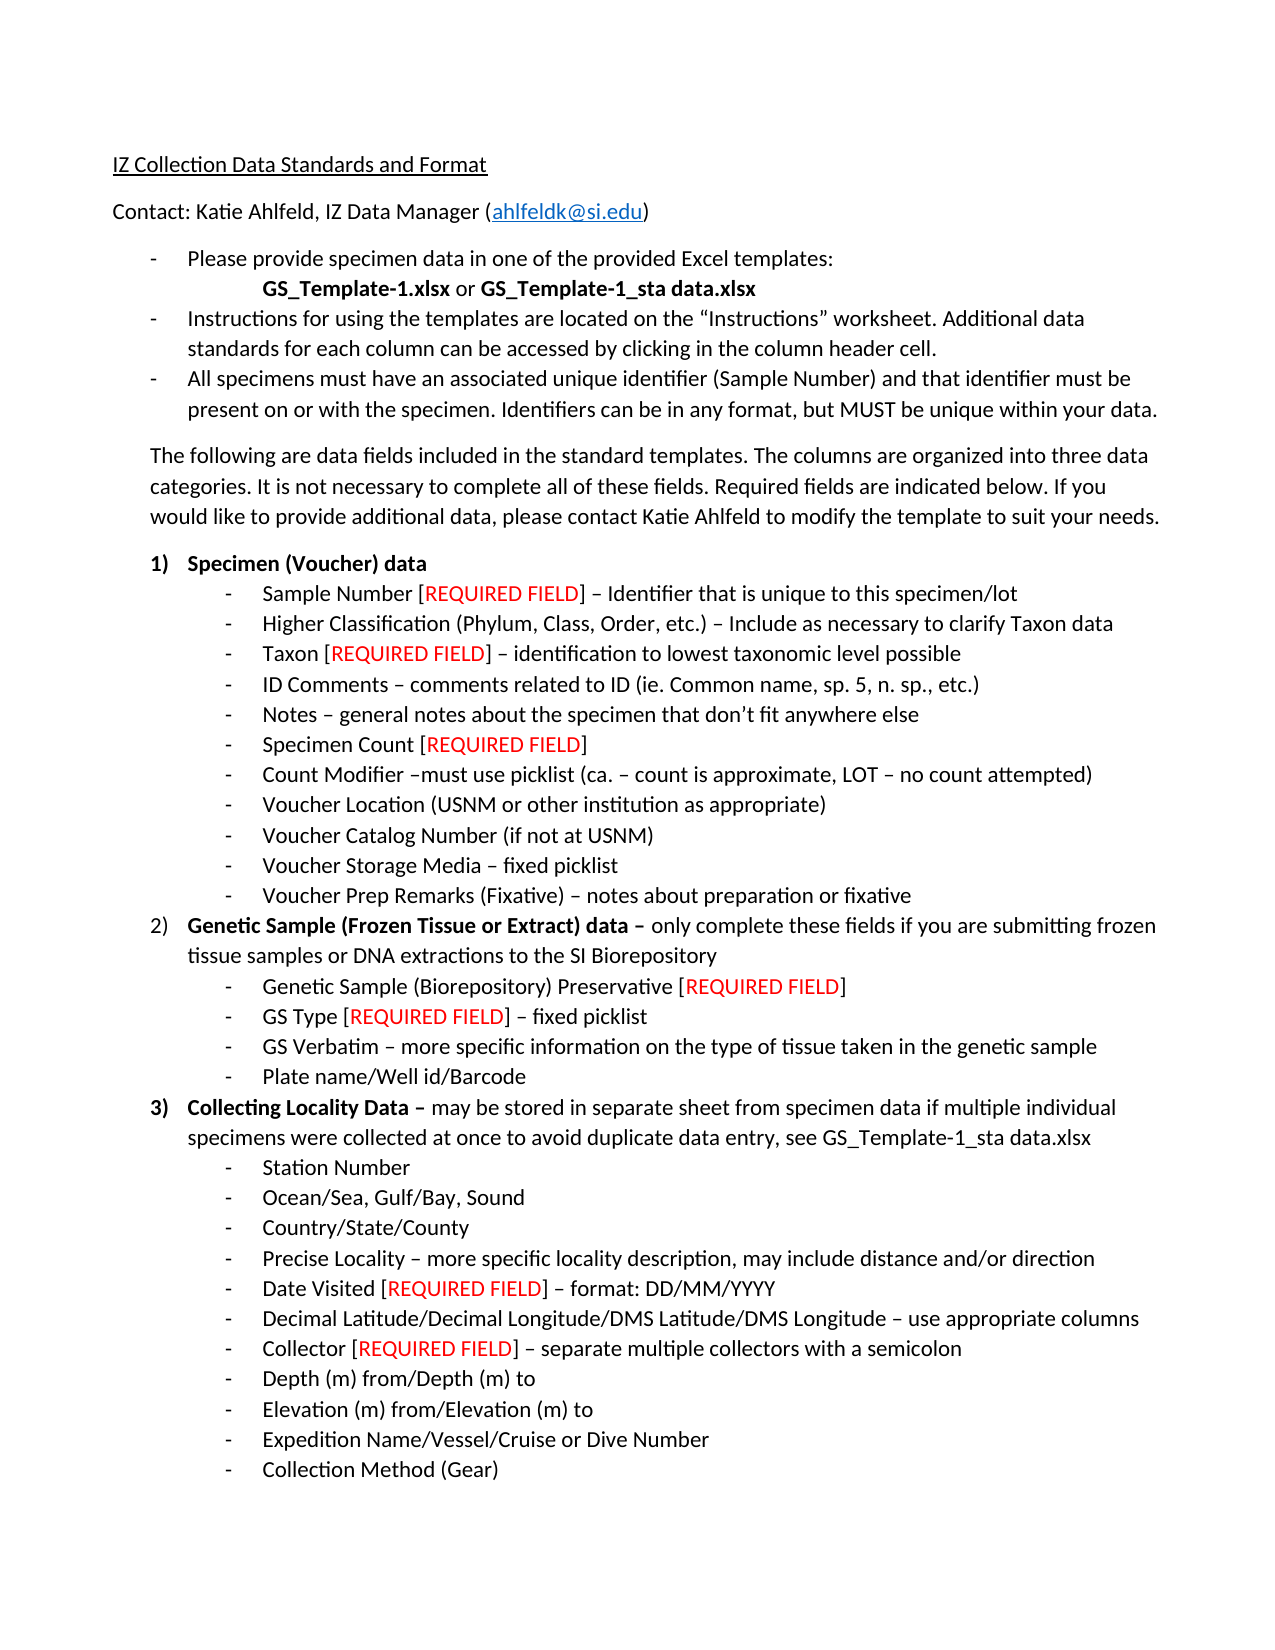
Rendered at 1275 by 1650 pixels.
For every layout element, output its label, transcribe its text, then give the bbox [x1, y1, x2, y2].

text Contact: Katie Ahlfeld, IZ Data Manager (ahlfeldk@si.edu) [112, 197, 1162, 225]
list Date Visited [REQUIRED FIELD] – format: DD/MM/YYYY [225, 1274, 1162, 1302]
list Voucher Prep Remarks (Fixative) – notes about preparation or fixative [225, 881, 1162, 909]
text The following are data fields included in the standard templates. The columns are organized into three data categories. It is not necessary to complete all of these fields. Required fields are indicated below. If you would like to provide additional data, please contact Katie Ahlfeld to modify the template to suit your needs. [150, 442, 1162, 530]
text IZ Collection Data Standards and Format [112, 150, 1162, 178]
list All specimens must have an associated unique identifier (Sample Number) and that identifier must be present on or with the specimen. Identifiers can be in any format, but MUST be unique within your data. [150, 364, 1162, 423]
list Notes – general notes about the specimen that don’t fit anywhere else [225, 700, 1162, 728]
list Specimen Count [REQUIRED FIELD] [225, 730, 1162, 758]
list Genetic Sample (Biorepository) Preservative [REQUIRED FIELD] [225, 972, 1162, 1000]
list GS Verbatim – more specific information on the type of tissue taken in the genetic sample [225, 1032, 1162, 1060]
list Taxon [REQUIRED FIELD] – identification to lowest taxonomic level possible [225, 639, 1162, 668]
list Station Number [225, 1153, 1162, 1181]
list GS Type [REQUIRED FIELD] – fixed picklist [225, 1002, 1162, 1030]
list Depth (m) from/Depth (m) to [225, 1364, 1162, 1393]
list Plate name/Well id/Barcode [225, 1062, 1162, 1091]
list GS_Template-1.xlsx or GS_Template-1_sta data.xlsx [262, 274, 1162, 302]
list Genetic Sample (Frozen Tissue or Extract) data – only complete these fields if you are submitting frozen tissue samples or DNA extractions to the SI Biorepository [150, 911, 1162, 970]
list Collecting Locality Data – may be stored in separate sheet from specimen data if multiple individual specimens were collected at once to avoid duplicate data entry, see GS_Template-1_sta data.xlsx [150, 1093, 1162, 1151]
list Please provide specimen data in one of the provided Excel templates: [150, 244, 1162, 272]
list Higher Classification (Phylum, Class, Order, etc.) – Include as necessary to clarify Taxon data [225, 609, 1162, 637]
list Voucher Location (USNM or other institution as appropriate) [225, 791, 1162, 819]
list Collector [REQUIRED FIELD] – separate multiple collectors with a semicolon [225, 1334, 1162, 1362]
list Voucher Catalog Number (if not at USNM) [225, 821, 1162, 849]
list Precise Locality – more specific locality description, may include distance and/or direction [225, 1244, 1162, 1272]
list ID Comments – comments related to ID (ie. Common name, sp. 5, n. sp., etc.) [225, 670, 1162, 698]
list Count Modifier –must use picklist (ca. – count is approximate, LOT – no count attempted) [225, 760, 1162, 788]
list Collection Method (Gear) [225, 1455, 1162, 1483]
list Instructions for using the templates are located on the “Instructions” worksheet. Additional data standards for each column can be accessed by clicking in the column header cell. [150, 304, 1162, 362]
list Voucher Storage Media – fixed picklist [225, 851, 1162, 879]
list Country/State/County [225, 1213, 1162, 1242]
list Expedition Name/Vessel/Cruise or Dive Number [225, 1425, 1162, 1453]
list Ocean/Sea, Gulf/Bay, Sound [225, 1183, 1162, 1211]
list Elevation (m) from/Elevation (m) to [225, 1395, 1162, 1423]
list Sample Number [REQUIRED FIELD] – Identifier that is unique to this specimen/lot [225, 579, 1162, 607]
list Specimen (Voucher) data [150, 549, 1162, 577]
list Decimal Latitude/Decimal Longitude/DMS Latitude/DMS Longitude – use appropriate columns [225, 1304, 1162, 1332]
